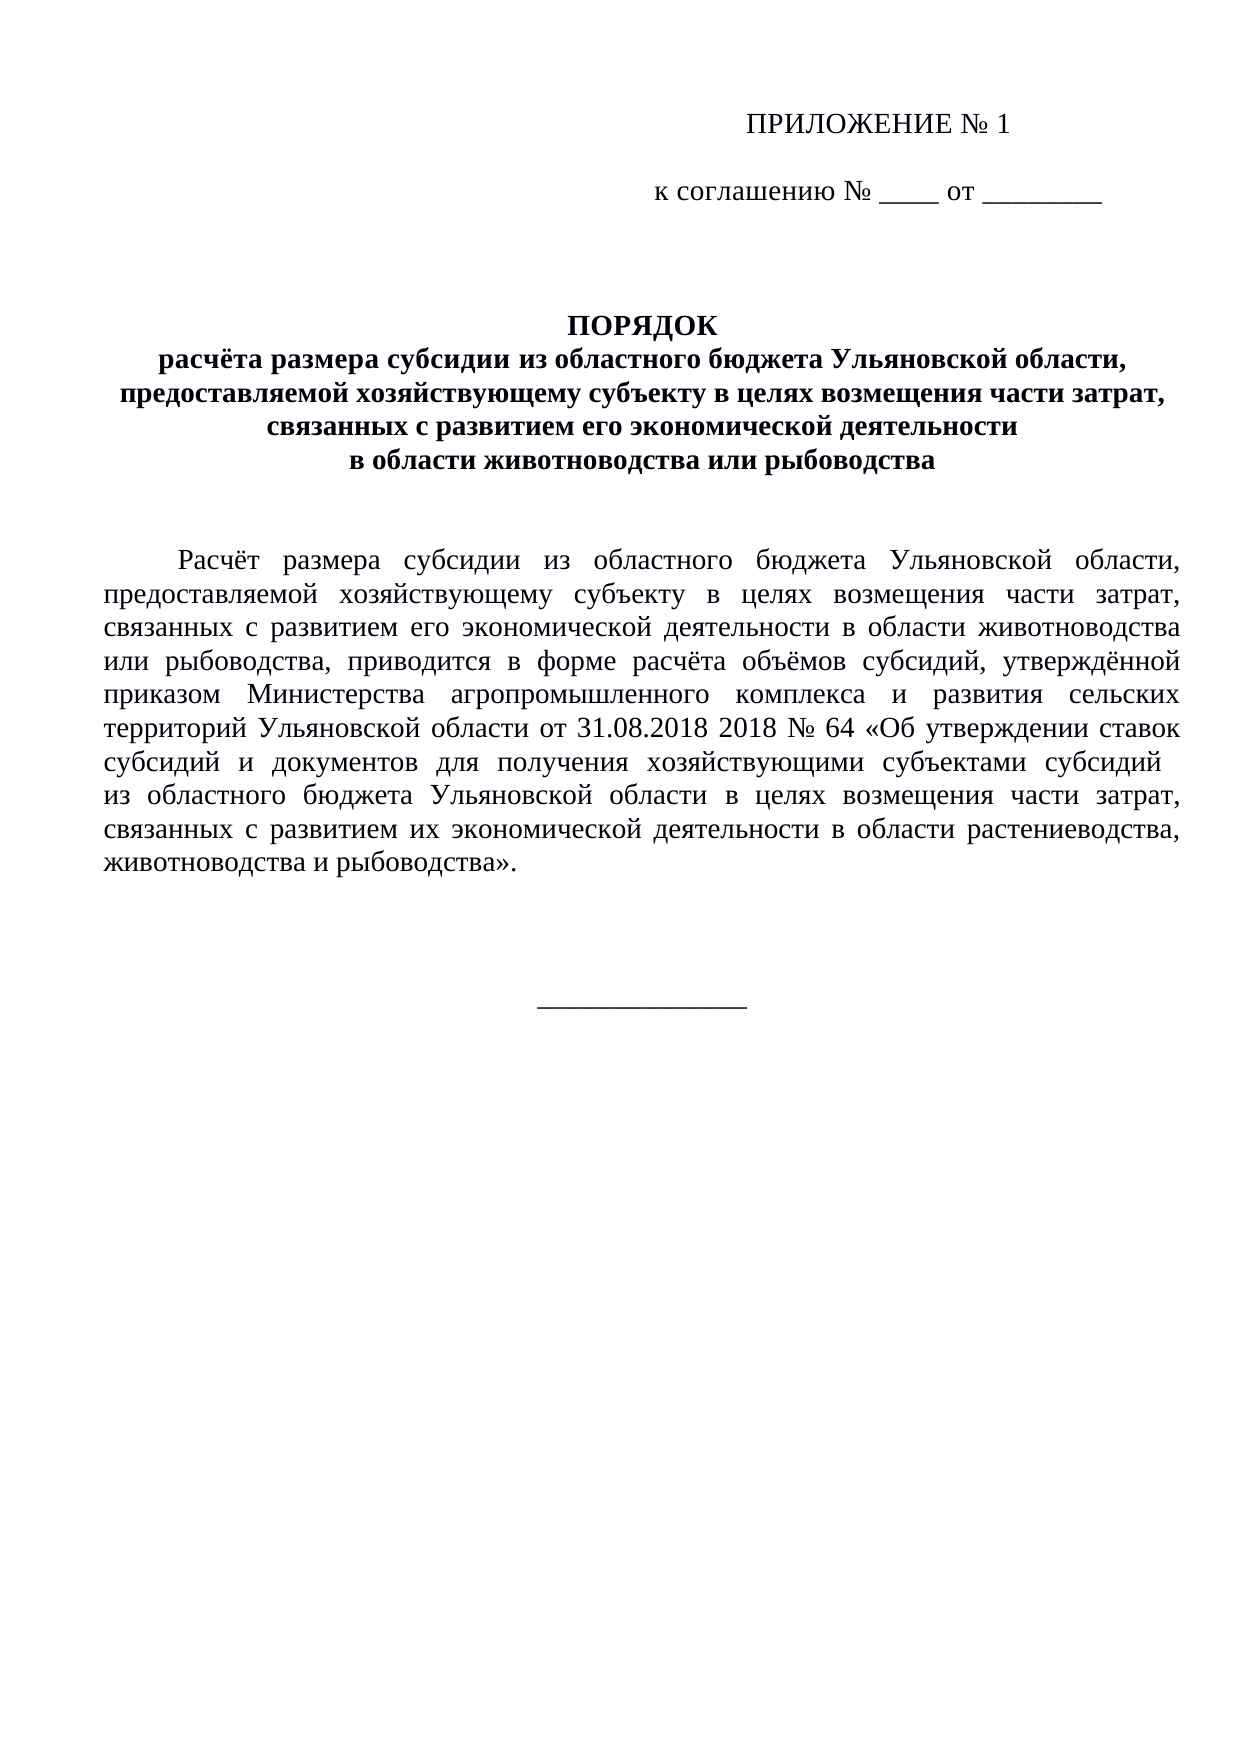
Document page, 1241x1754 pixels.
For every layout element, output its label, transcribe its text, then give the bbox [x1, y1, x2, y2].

title ______________ [103, 978, 1181, 1012]
title ПРИЛОЖЕНИЕ № 1 [576, 106, 1181, 140]
text в области животноводства или рыбоводства [103, 442, 1181, 475]
title к соглашению № ____ от ________ [576, 173, 1181, 207]
text расчёта размера субсидии из областного бюджета Ульяновской области, предоставляемой хозяйствующему субъекту в целях возмещения части затрат, связанных с развитием его экономической деятельности [103, 341, 1181, 442]
title ПОРЯДОК [103, 308, 1181, 341]
text Расчёт размера субсидии из областного бюджета Ульяновской области, предоставляемой хозяйствующему субъекту в целях возмещения части затрат, связанных с развитием его экономической деятельности в области животноводства или рыбоводства, приводится в форме расчёта объёмов субсидий, утверждённой приказом Министерства агропромышленного комплекса и развития сельских территорий Ульяновской области от 31.08.2018 2018 № 64 «Об утверждении ставок субсидий и документов для получения хозяйствующими субъектами субсидий из областного бюджета Ульяновской области в целях возмещения части затрат, связанных с развитием их экономической деятельности в области растениеводства, животноводства и рыбоводства». [103, 542, 1181, 878]
